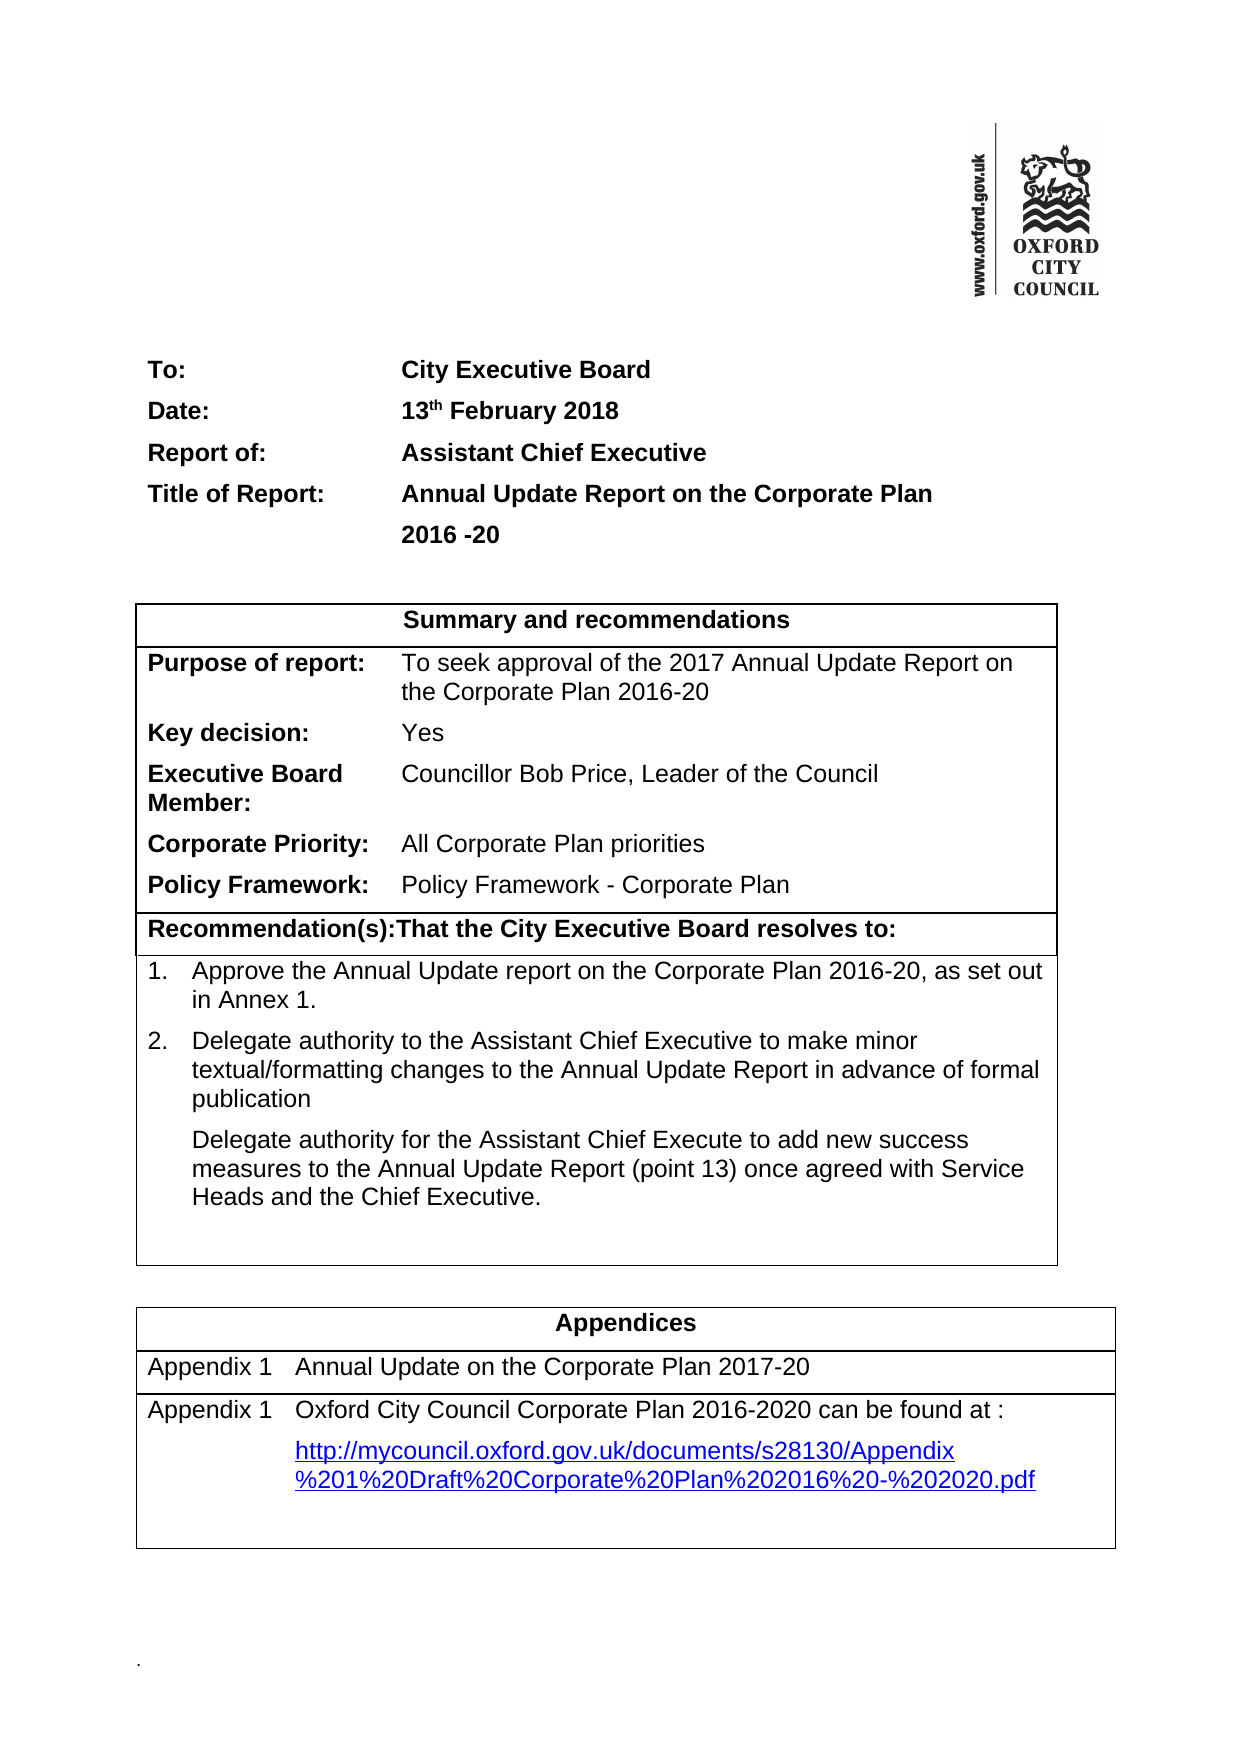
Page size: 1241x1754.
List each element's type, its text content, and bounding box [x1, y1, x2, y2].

picture [966, 118, 1105, 302]
table_cell Date: [136, 396, 390, 438]
table_cell Policy Framework: [137, 871, 390, 912]
table_cell All Corporate Plan priorities [390, 829, 1056, 871]
table_header City Executive Board [390, 355, 1057, 396]
table_cell Report of: [136, 438, 390, 479]
table_cell Executive Board Member: [137, 759, 390, 829]
table_cell Title of Report: [136, 479, 390, 561]
table_header Summary and recommendations [137, 605, 1056, 646]
table_header To: [136, 355, 390, 396]
table_cell Annual Update Report on the Corporate Plan 2016 -20 [390, 479, 1057, 561]
table_cell Recommendation(s):That the City Executive Board resolves to: [137, 914, 1056, 955]
table_cell Purpose of report: [137, 648, 390, 718]
table_cell To seek approval of the 2017 Annual Update Report on the Corporate Plan 2016-20 [390, 648, 1056, 718]
table_cell Yes [390, 718, 1056, 759]
table_cell Policy Framework - Corporate Plan [390, 871, 1056, 912]
table_cell Assistant Chief Executive [390, 438, 1057, 479]
table_cell Appendix 1 [137, 1395, 284, 1547]
table_cell Councillor Bob Price, Leader of the Council [390, 759, 1056, 829]
table_cell Delegate authority to the Assistant Chief Executive to make minor textual/formatting changes to the Annual Update Report in advance of formal publication Delegate authority for the Assistant Chief Execute to add new success measures to the Annual Update Report (point 13) once agreed with Service Heads and the Chief Executive. [180, 1026, 1057, 1265]
table_cell Corporate Priority: [137, 829, 390, 871]
table_cell 13th February 2018 [390, 396, 1057, 438]
table_cell Oxford City Council Corporate Plan 2016-2020 can be found at : http://mycouncil.oxford.gov.uk/documents/s28130/Appendix%201%20Draft%20Corporate%20Plan%202016%20-%202020.pdf [284, 1395, 1115, 1547]
table_cell Annual Update on the Corporate Plan 2017-20 [284, 1352, 1115, 1393]
table_cell 1. [137, 956, 180, 1026]
table_cell 2. [137, 1026, 180, 1265]
table_cell Appendix 1 [137, 1352, 284, 1393]
table_header Appendices [137, 1308, 1115, 1349]
table_cell Key decision: [137, 718, 390, 759]
table_cell Approve the Annual Update report on the Corporate Plan 2016-20, as set out in Annex 1. [180, 956, 1057, 1026]
